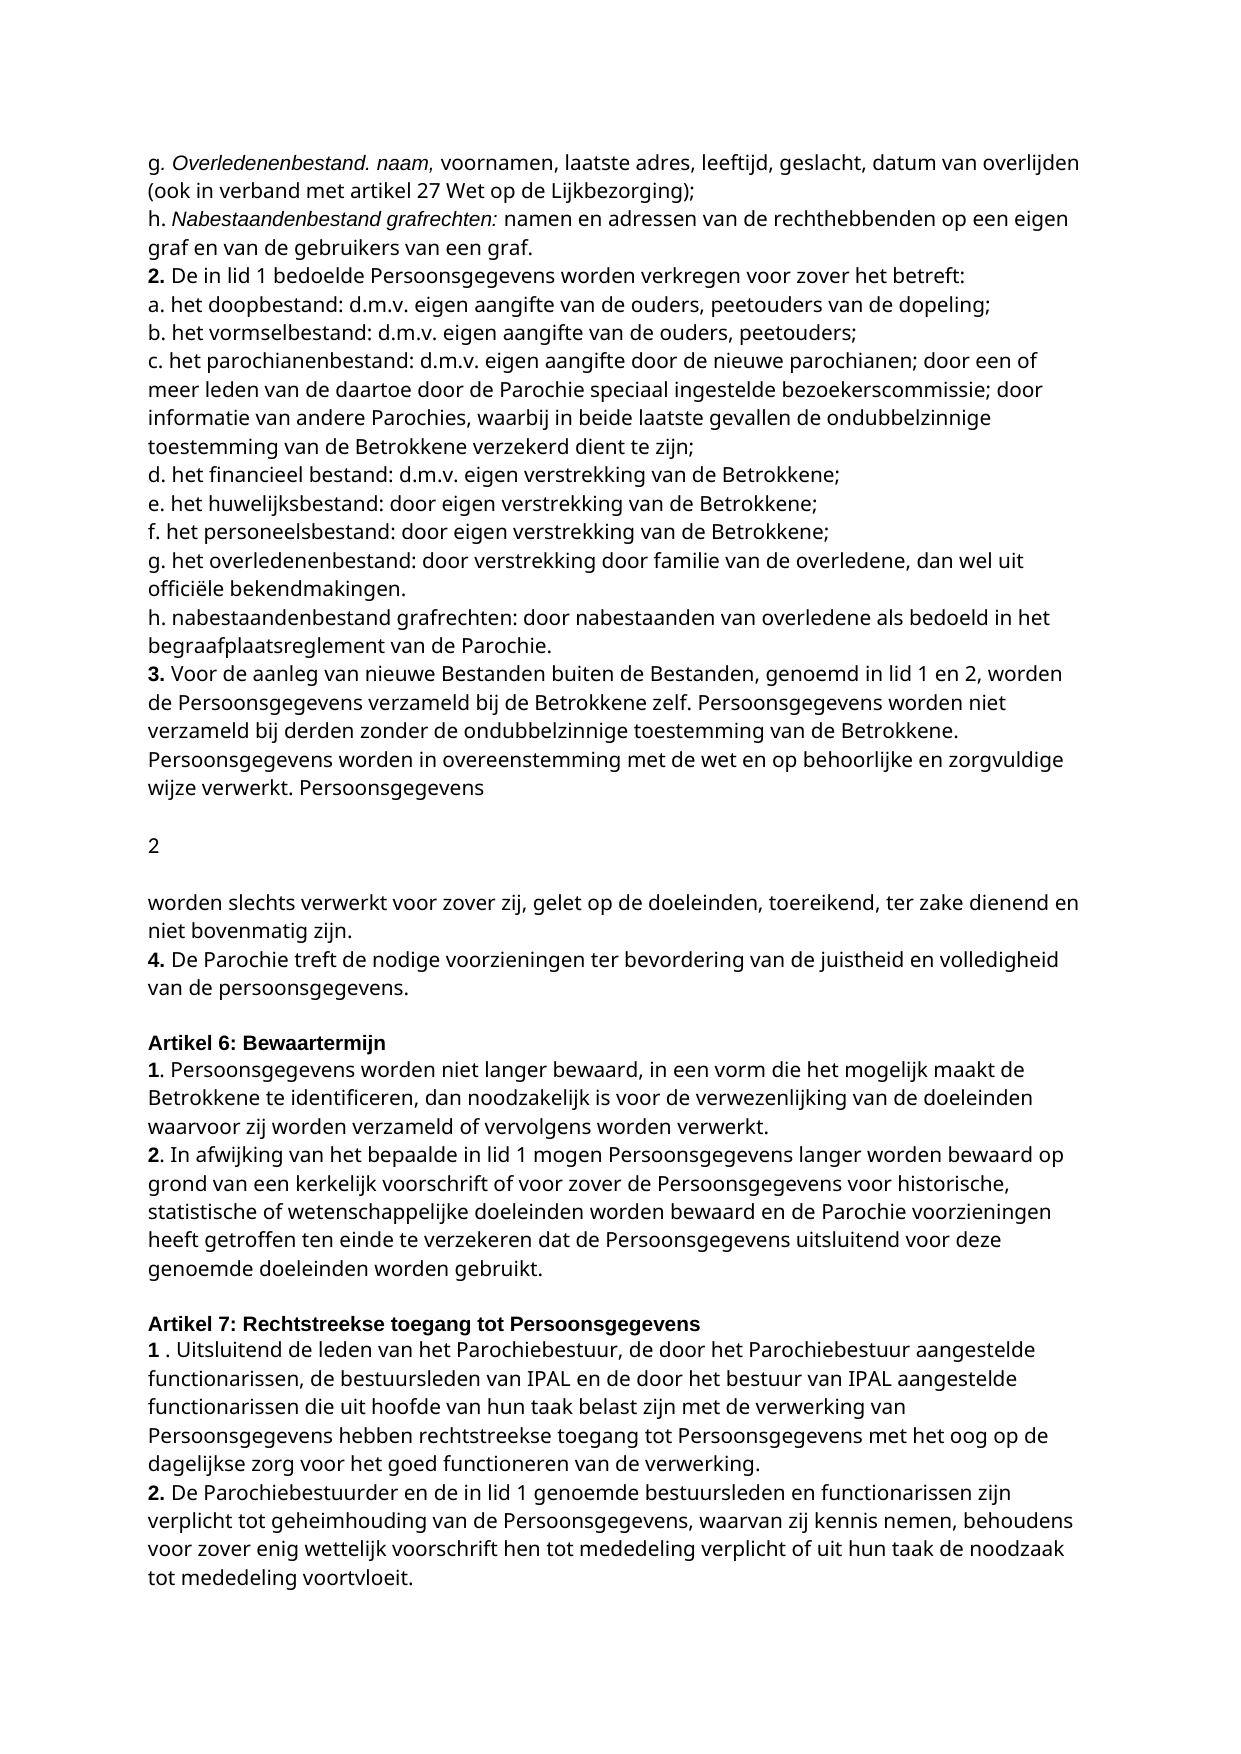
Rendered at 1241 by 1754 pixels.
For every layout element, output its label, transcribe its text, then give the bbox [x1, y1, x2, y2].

text 2 [148, 831, 1093, 859]
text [148, 148, 1093, 802]
text worden slechts verwerkt voor zover zij, gelet op de doeleinden, toereikend, ter zake dienend en niet bovenmatig zijn. 4. De Parochie treft de nodige voorzieningen ter bevordering van de juistheid en volledigheid van de persoonsgegevens. [148, 888, 1093, 1002]
text Artikel 6: Bewaartermijn 1. Persoonsgegevens worden niet langer bewaard, in een vorm die het mogelijk maakt de Betrokkene te identificeren, dan noodzakelijk is voor de verwezenlijking van de doeleinden waarvoor zij worden verzameld of vervolgens worden verwerkt. 2. In afwijking van het bepaalde in lid 1 mogen Persoonsgegevens langer worden bewaard op grond van een kerkelijk voorschrift of voor zover de Persoonsgegevens voor historische, statistische of wetenschappelijke doeleinden worden bewaard en de Parochie voorzieningen heeft getroffen ten einde te verzekeren dat de Persoonsgegevens uitsluitend voor deze genoemde doeleinden worden gebruikt. [148, 1031, 1093, 1282]
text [148, 1312, 1093, 1591]
